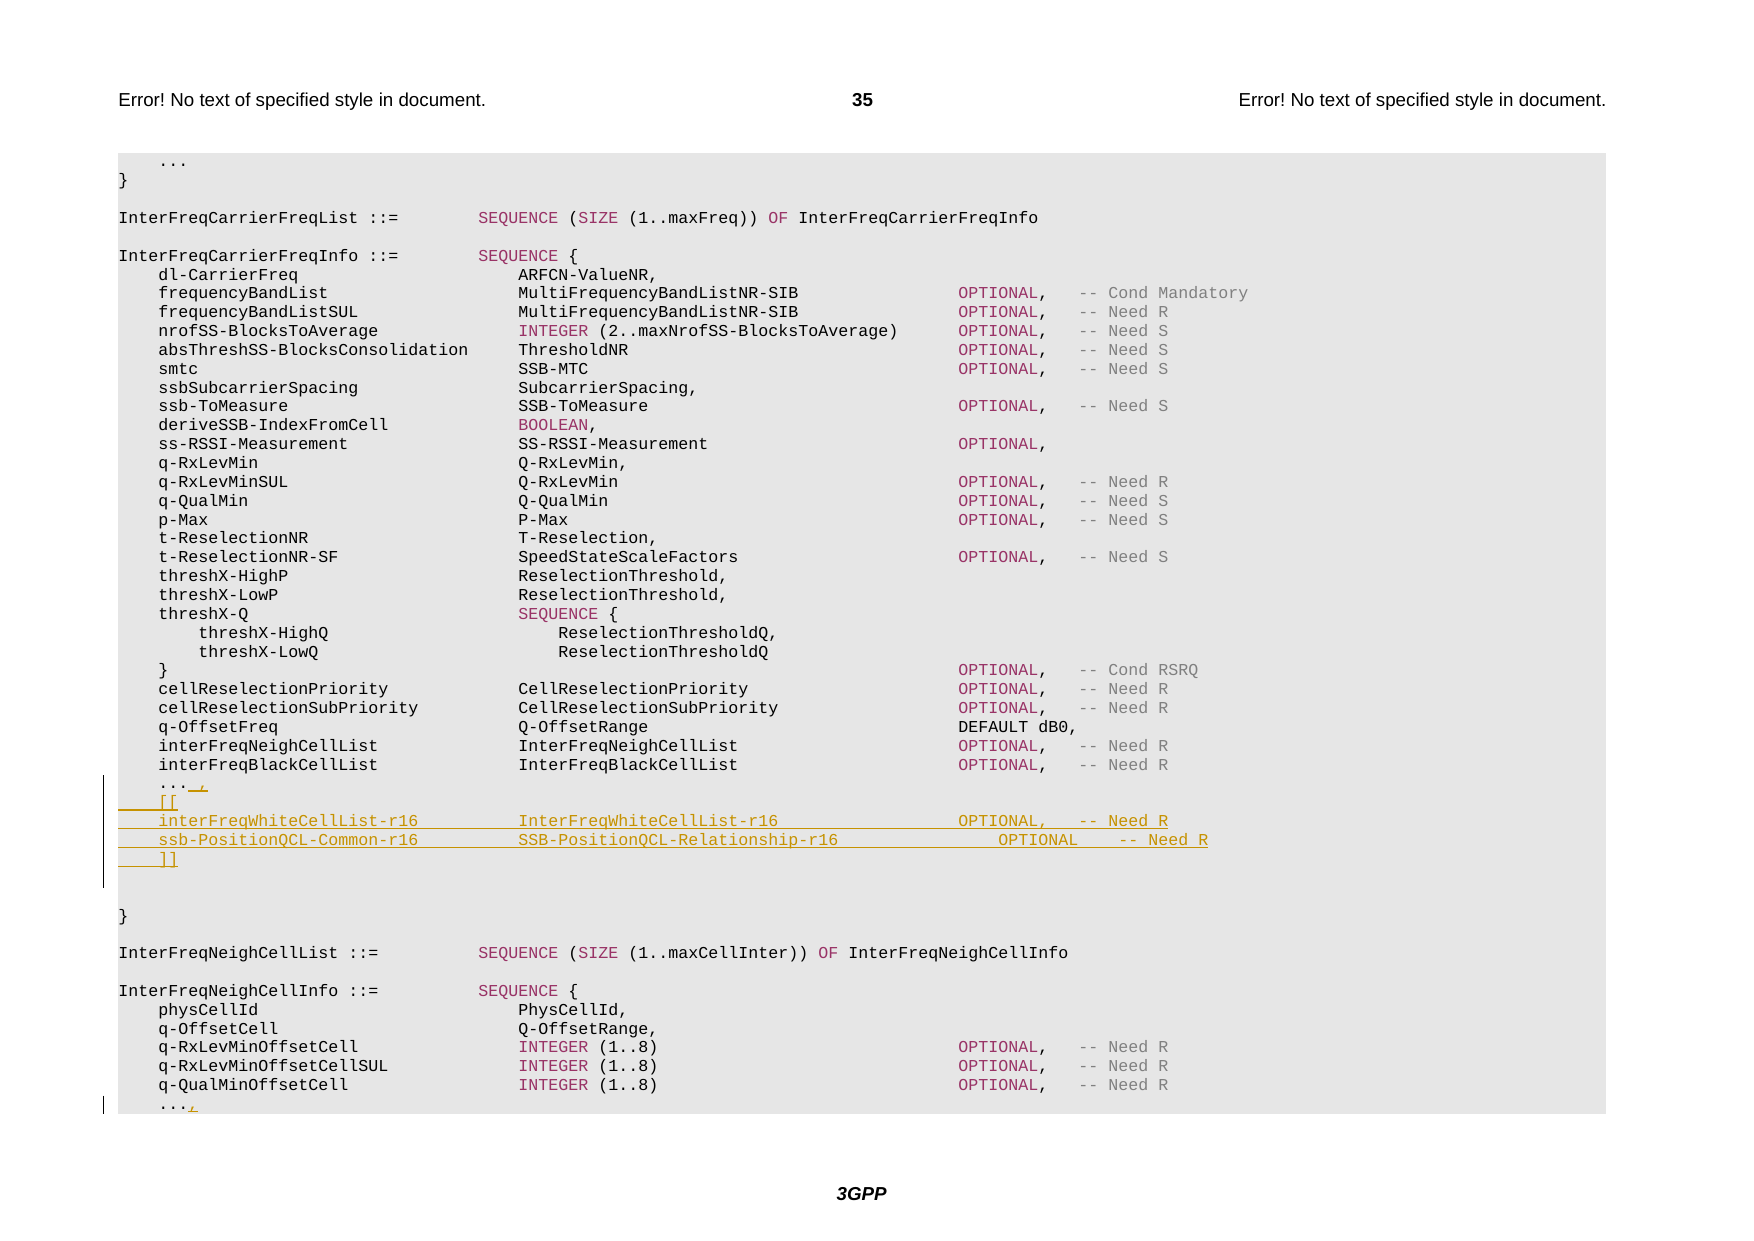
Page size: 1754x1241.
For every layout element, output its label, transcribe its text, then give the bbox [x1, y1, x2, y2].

text q-RxLevMinSUL Q-RxLevMin OPTIONAL, -- Need R [118, 473, 1606, 492]
text q-RxLevMinOffsetCell INTEGER (1..8) OPTIONAL, -- Need R [118, 1039, 1606, 1058]
text threshX-Q SEQUENCE { [118, 605, 1606, 624]
text threshX-LowP ReselectionThreshold, [118, 587, 1606, 605]
text deriveSSB-IndexFromCell BOOLEAN, [118, 417, 1606, 436]
text interFreqNeighCellList InterFreqNeighCellList OPTIONAL, -- Need R [118, 737, 1606, 756]
text q-OffsetFreq Q-OffsetRange DEFAULT dB0, [118, 718, 1606, 737]
text q-OffsetCell Q-OffsetRange, [118, 1020, 1606, 1039]
text threshX-HighP ReselectionThreshold, [118, 568, 1606, 587]
text InterFreqNeighCellInfo ::= SEQUENCE { [118, 982, 1606, 1001]
text InterFreqCarrierFreqInfo ::= SEQUENCE { [118, 247, 1606, 266]
text } OPTIONAL, -- Cond RSRQ [118, 662, 1606, 681]
text InterFreqNeighCellList ::= SEQUENCE (SIZE (1..maxCellInter)) OF InterFreqNeighCellInfo [118, 945, 1606, 964]
text p-Max P-Max OPTIONAL, -- Need S [118, 511, 1606, 530]
text ... [118, 1096, 1606, 1114]
text t-ReselectionNR-SF SpeedStateScaleFactors OPTIONAL, -- Need S [118, 549, 1606, 568]
text InterFreqCarrierFreqList ::= SEQUENCE (SIZE (1..maxFreq)) OF InterFreqCarrierFreqInfo [118, 209, 1606, 228]
text dl-CarrierFreq ARFCN-ValueNR, [118, 266, 1606, 285]
text nrofSS-BlocksToAverage INTEGER (2..maxNrofSS-BlocksToAverage) OPTIONAL, -- Need S [118, 323, 1606, 341]
text q-QualMin Q-QualMin OPTIONAL, -- Need S [118, 492, 1606, 511]
text cellReselectionPriority CellReselectionPriority OPTIONAL, -- Need R [118, 681, 1606, 700]
text t-ReselectionNR T-Reselection, [118, 530, 1606, 549]
text ... [118, 775, 1606, 794]
text ssb-ToMeasure SSB-ToMeasure OPTIONAL, -- Need S [118, 398, 1606, 417]
text interFreqBlackCellList InterFreqBlackCellList OPTIONAL, -- Need R [118, 756, 1606, 775]
text ssbSubcarrierSpacing SubcarrierSpacing, [118, 379, 1606, 398]
text ... [118, 153, 1606, 172]
text threshX-LowQ ReselectionThresholdQ [118, 643, 1606, 662]
text q-QualMinOffsetCell INTEGER (1..8) OPTIONAL, -- Need R [118, 1077, 1606, 1096]
text frequencyBandListSUL MultiFrequencyBandListNR-SIB OPTIONAL, -- Need R [118, 304, 1606, 323]
text smtc SSB-MTC OPTIONAL, -- Need S [118, 360, 1606, 379]
text } [118, 907, 1606, 926]
text q-RxLevMin Q-RxLevMin, [118, 454, 1606, 473]
text frequencyBandList MultiFrequencyBandListNR-SIB OPTIONAL, -- Cond Mandatory [118, 285, 1606, 304]
text ss-RSSI-Measurement SS-RSSI-Measurement OPTIONAL, [118, 436, 1606, 454]
text threshX-HighQ ReselectionThresholdQ, [118, 624, 1606, 643]
text q-RxLevMinOffsetCellSUL INTEGER (1..8) OPTIONAL, -- Need R [118, 1058, 1606, 1077]
text cellReselectionSubPriority CellReselectionSubPriority OPTIONAL, -- Need R [118, 700, 1606, 718]
text } [118, 172, 1606, 191]
text physCellId PhysCellId, [118, 1001, 1606, 1020]
text absThreshSS-BlocksConsolidation ThresholdNR OPTIONAL, -- Need S [118, 341, 1606, 360]
